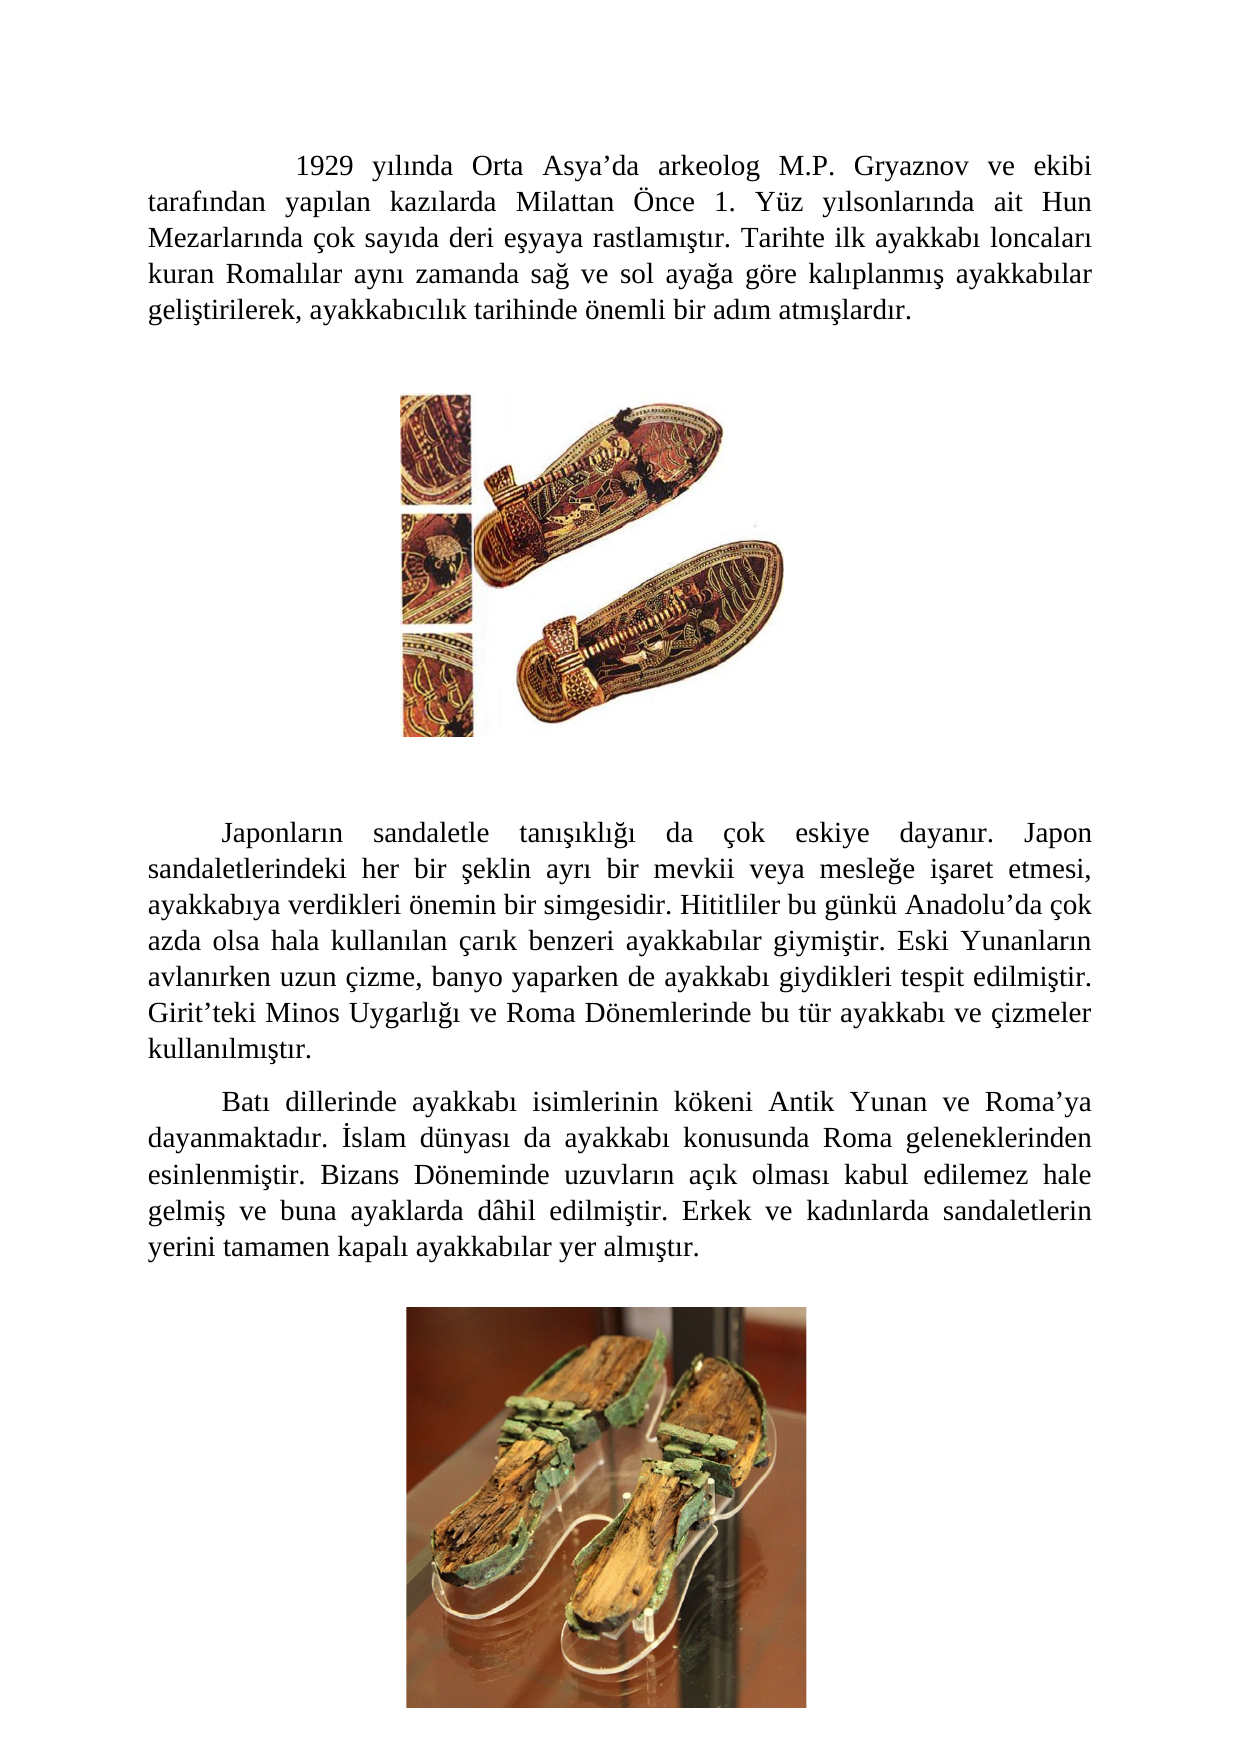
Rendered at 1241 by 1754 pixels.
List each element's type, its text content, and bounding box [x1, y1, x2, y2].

text Japonların sandaletle tanışıklığı da çok eskiye dayanır. Japon sandaletlerindeki her bir şeklin ayrı bir mevkii veya mesleğe işaret etmesi, ayakkabıya verdikleri önemin bir simgesidir. Hititliler bu günkü Anadolu’da çok azda olsa hala kullanılan çarık benzeri ayakkabılar giymiştir. Eski Yunanların avlanırken uzun çizme, banyo yaparken de ayakkabı giydikleri tespit edilmiştir. Girit’teki Minos Uygarlığı ve Roma Dönemlerinde bu tür ayakkabı ve çizmeler kullanılmıştır. [148, 815, 1093, 1065]
picture [406, 1307, 807, 1708]
picture [400, 393, 785, 737]
text 1929 yılında Orta Asya’da arkeolog M.P. Gryaznov ve ekibi tarafından yapılan kazılarda Milattan Önce 1. Yüz yılsonlarında ait Hun Mezarlarında çok sayıda deri eşyaya rastlamıştır. Tarihte ilk ayakkabı loncaları kuran Romalılar aynı zamanda sağ ve sol ayağa göre kalıplanmış ayakkabılar geliştirilerek, ayakkabıcılık tarihinde önemli bir adım atmışlardır. [148, 148, 1093, 326]
text Batı dillerinde ayakkabı isimlerinin kökeni Antik Yunan ve Roma’ya dayanmaktadır. İslam dünyası da ayakkabı konusunda Roma geleneklerinden esinlenmiştir. Bizans Döneminde uzuvların açık olması kabul edilemez hale gelmiş ve buna ayaklarda dâhil edilmiştir. Erkek ve kadınlarda sandaletlerin yerini tamamen kapalı ayakkabılar yer almıştır. [148, 1084, 1093, 1263]
